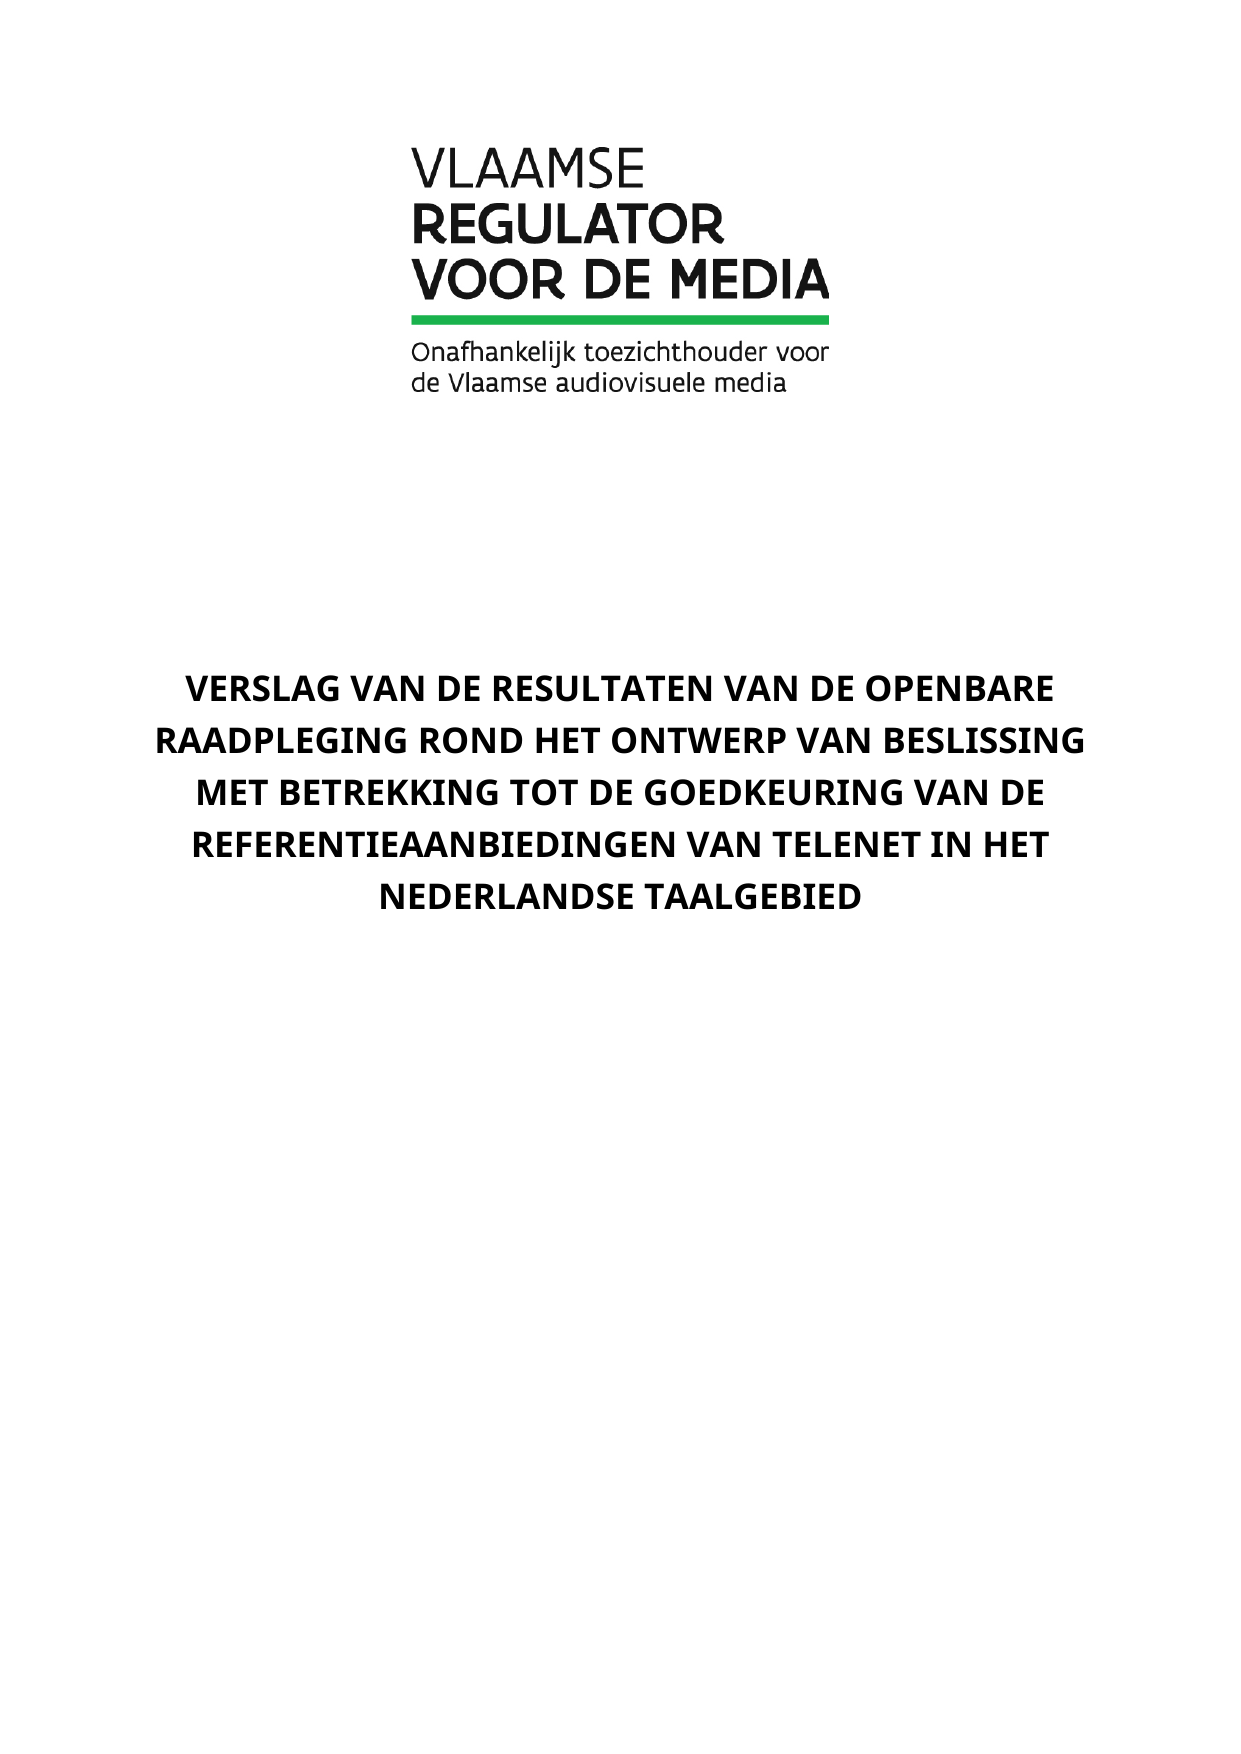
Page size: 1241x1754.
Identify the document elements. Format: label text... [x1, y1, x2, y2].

text VERSLAG VAN DE RESULTATEN VAN DE OPENBARE RAADPLEGING ROND HET ONTWERP VAN BESLISSING MET BETREKKING TOT DE GOEDKEURING VAN DE REFERENTIEAANBIEDINGEN VAN TELENET IN HET NEDERLANDSE TAALGEBIED [148, 663, 1093, 920]
picture [411, 147, 829, 392]
